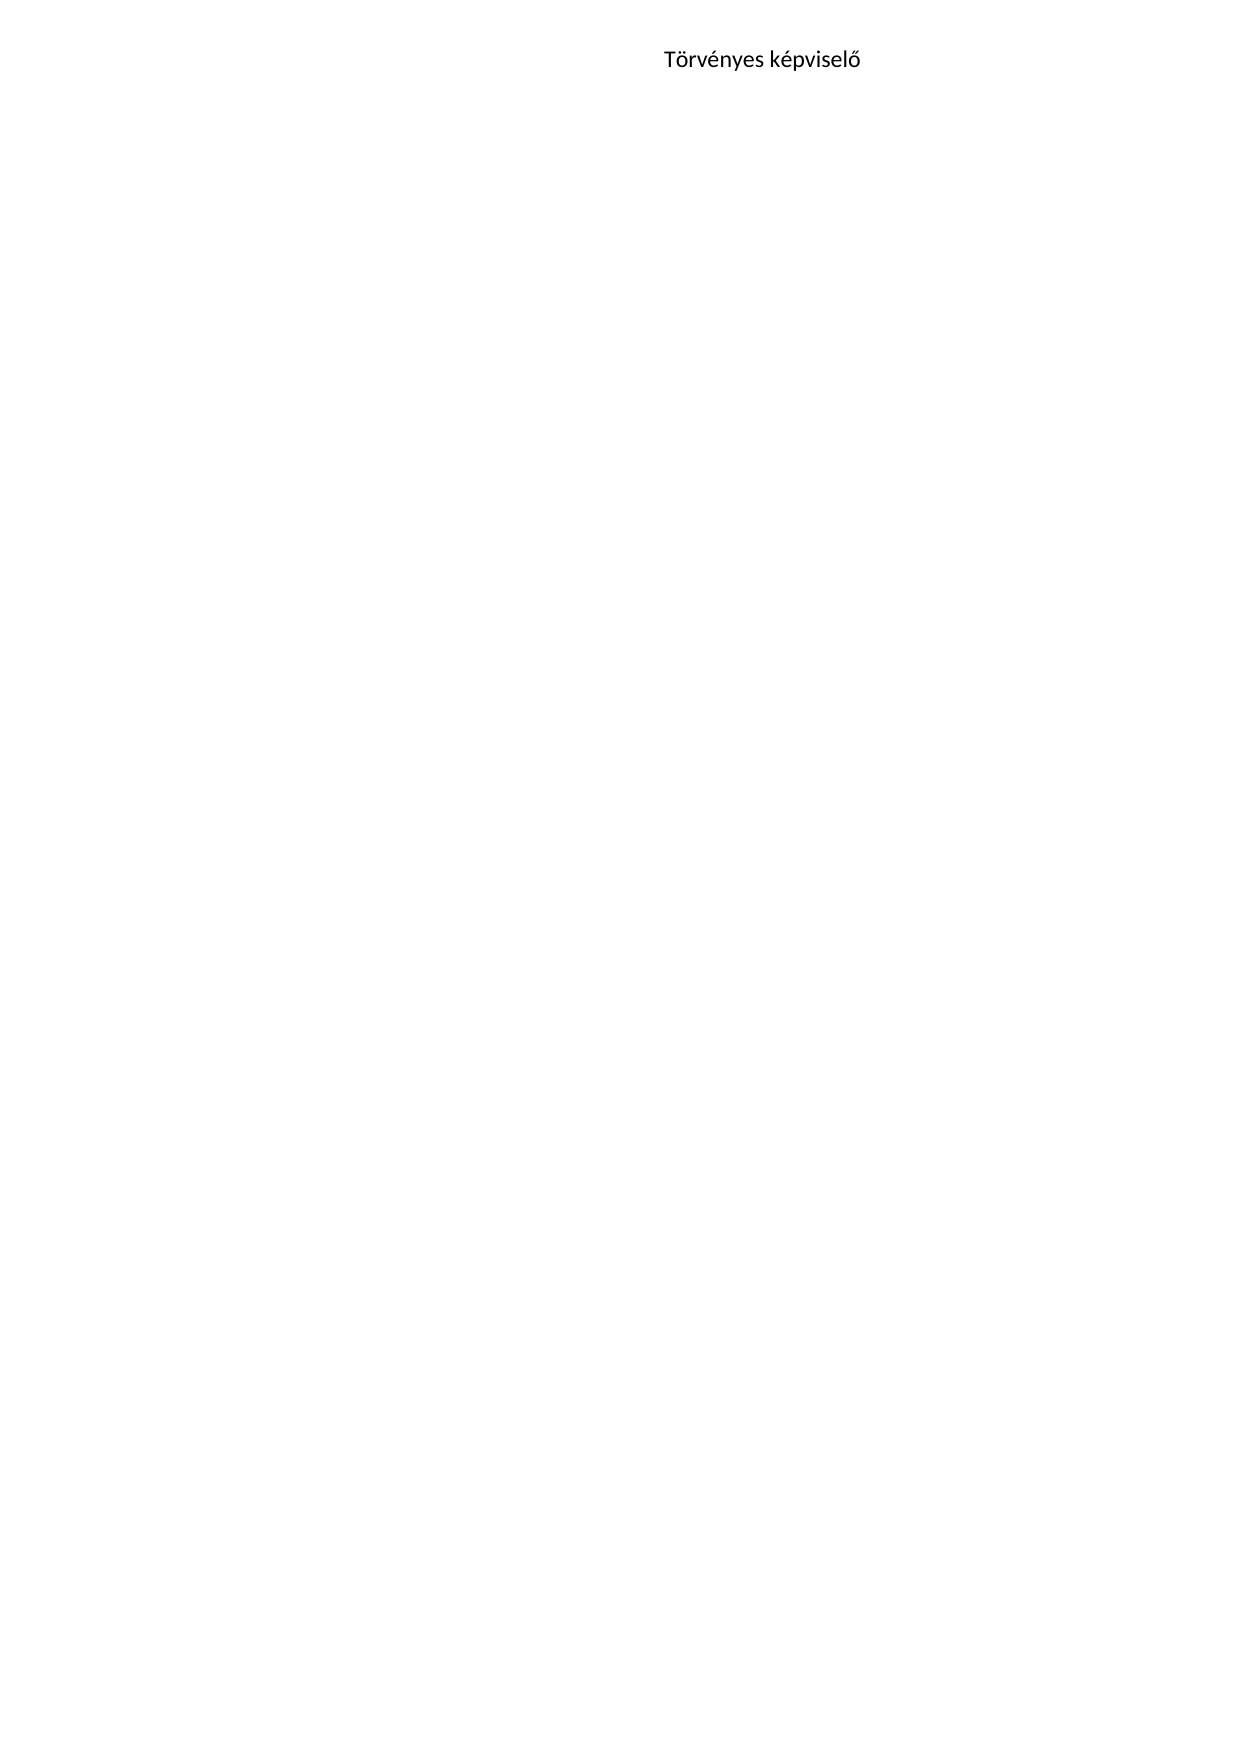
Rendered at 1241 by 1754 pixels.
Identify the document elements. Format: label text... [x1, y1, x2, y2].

text Törvényes képviselő [664, 44, 1093, 74]
